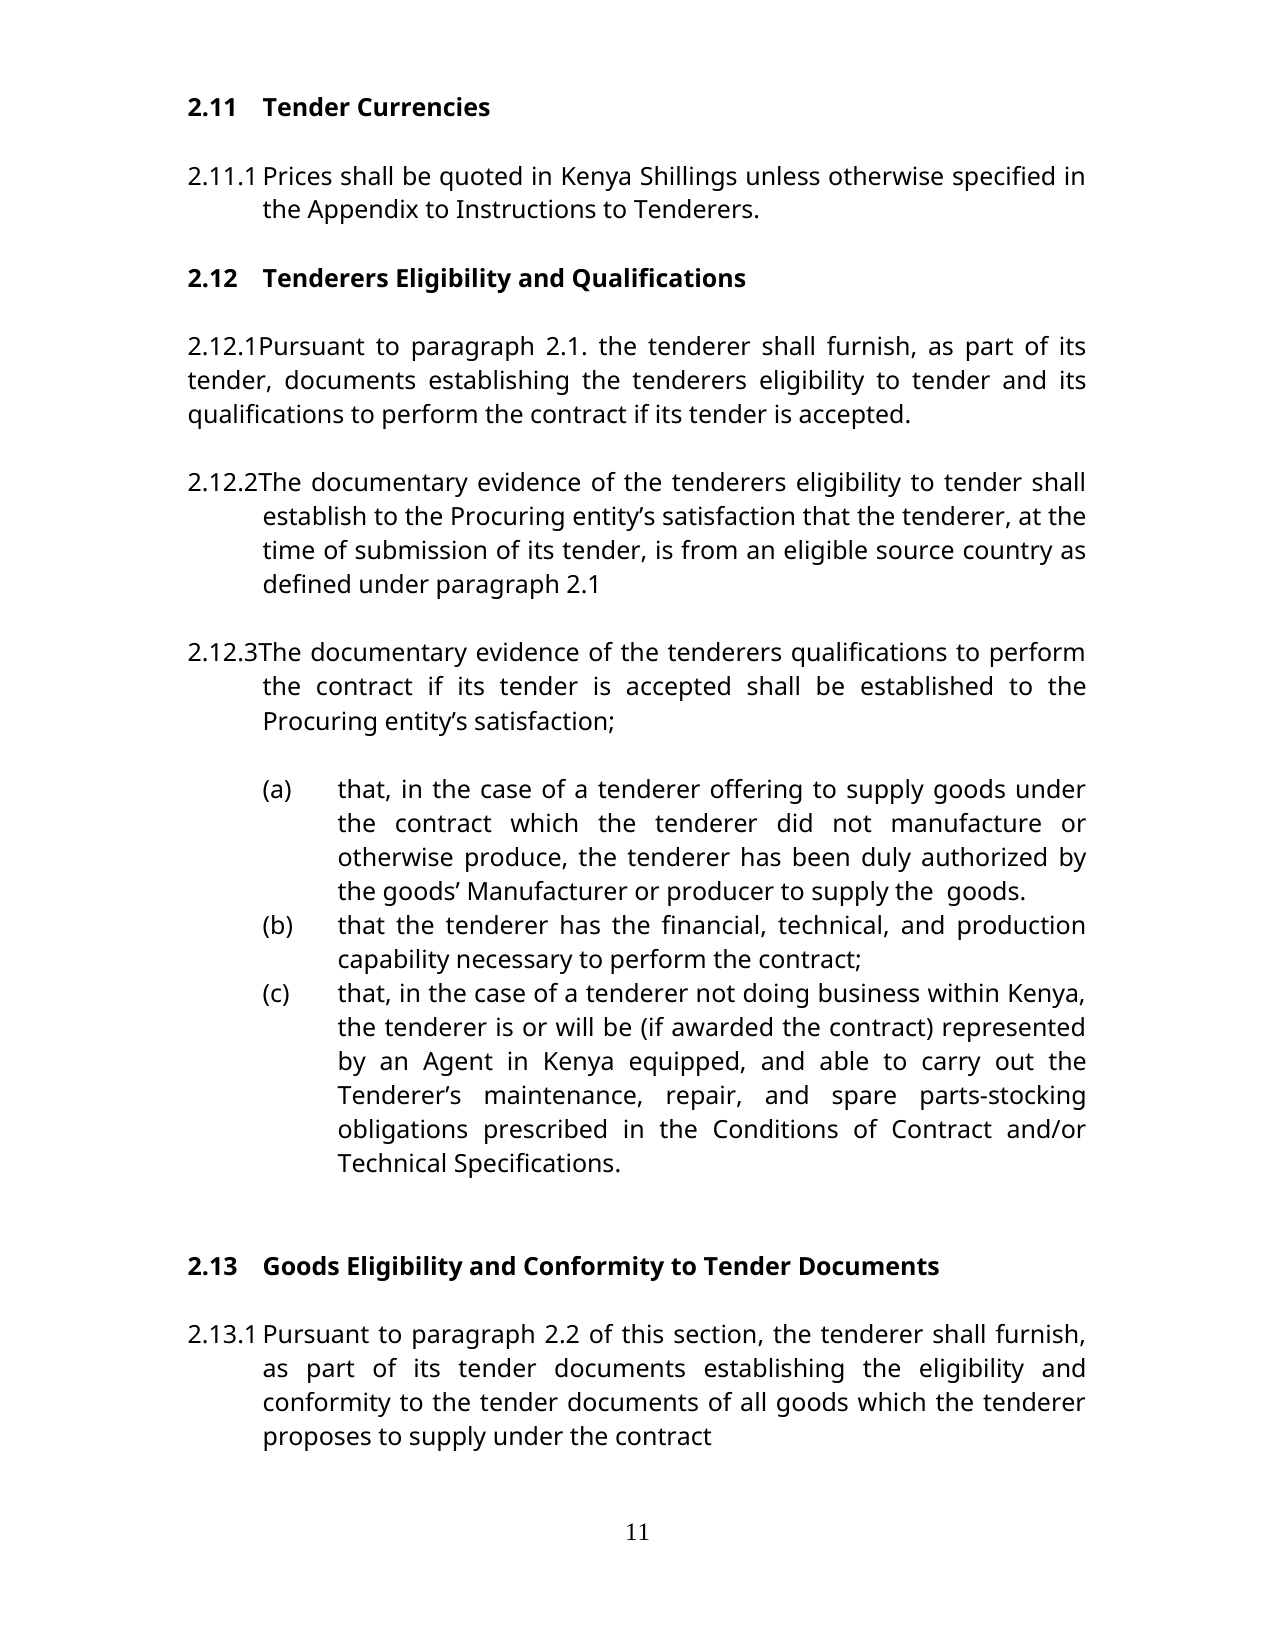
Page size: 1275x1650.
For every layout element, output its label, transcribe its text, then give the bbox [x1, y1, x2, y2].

list that, in the case of a tenderer not doing business within Kenya, the tenderer is or will be (if awarded the contract) represented by an Agent in Kenya equipped, and able to carry out the Tenderer’s maintenance, repair, and spare parts-stocking obligations prescribed in the Conditions of Contract and/or Technical Specifications. [262, 976, 1087, 1180]
subtitle 2.12 Tenderers Eligibility and Qualifications [187, 260, 1087, 294]
text 2.12.1Pursuant to paragraph 2.1. the tenderer shall furnish, as part of its tender, documents establishing the tenderers eligibility to tender and its qualifications to perform the contract if its tender is accepted. [187, 328, 1087, 431]
text 2.12.3The documentary evidence of the tenderers qualifications to perform the contract if its tender is accepted shall be established to the Procuring entity’s satisfaction; [187, 635, 1087, 737]
list Pursuant to paragraph 2.2 of this section, the tenderer shall furnish, as part of its tender documents establishing the eligibility and conformity to the tender documents of all goods which the tenderer proposes to supply under the contract [187, 1316, 1087, 1452]
subtitle 2.13 Goods Eligibility and Conformity to Tender Documents [187, 1248, 1087, 1282]
subtitle 2.11 Tender Currencies [187, 90, 1087, 124]
list that the tenderer has the financial, technical, and production capability necessary to perform the contract; [262, 907, 1087, 976]
text 2.12.2The documentary evidence of the tenderers eligibility to tender shall establish to the Procuring entity’s satisfaction that the tenderer, at the time of submission of its tender, is from an eligible source country as defined under paragraph 2.1 [187, 465, 1087, 601]
list Prices shall be quoted in Kenya Shillings unless otherwise specified in the Appendix to Instructions to Tenderers. [187, 158, 1087, 226]
list that, in the case of a tenderer offering to supply goods under the contract which the tenderer did not manufacture or otherwise produce, the tenderer has been duly authorized by the goods’ Manufacturer or producer to supply the goods. [262, 771, 1087, 907]
